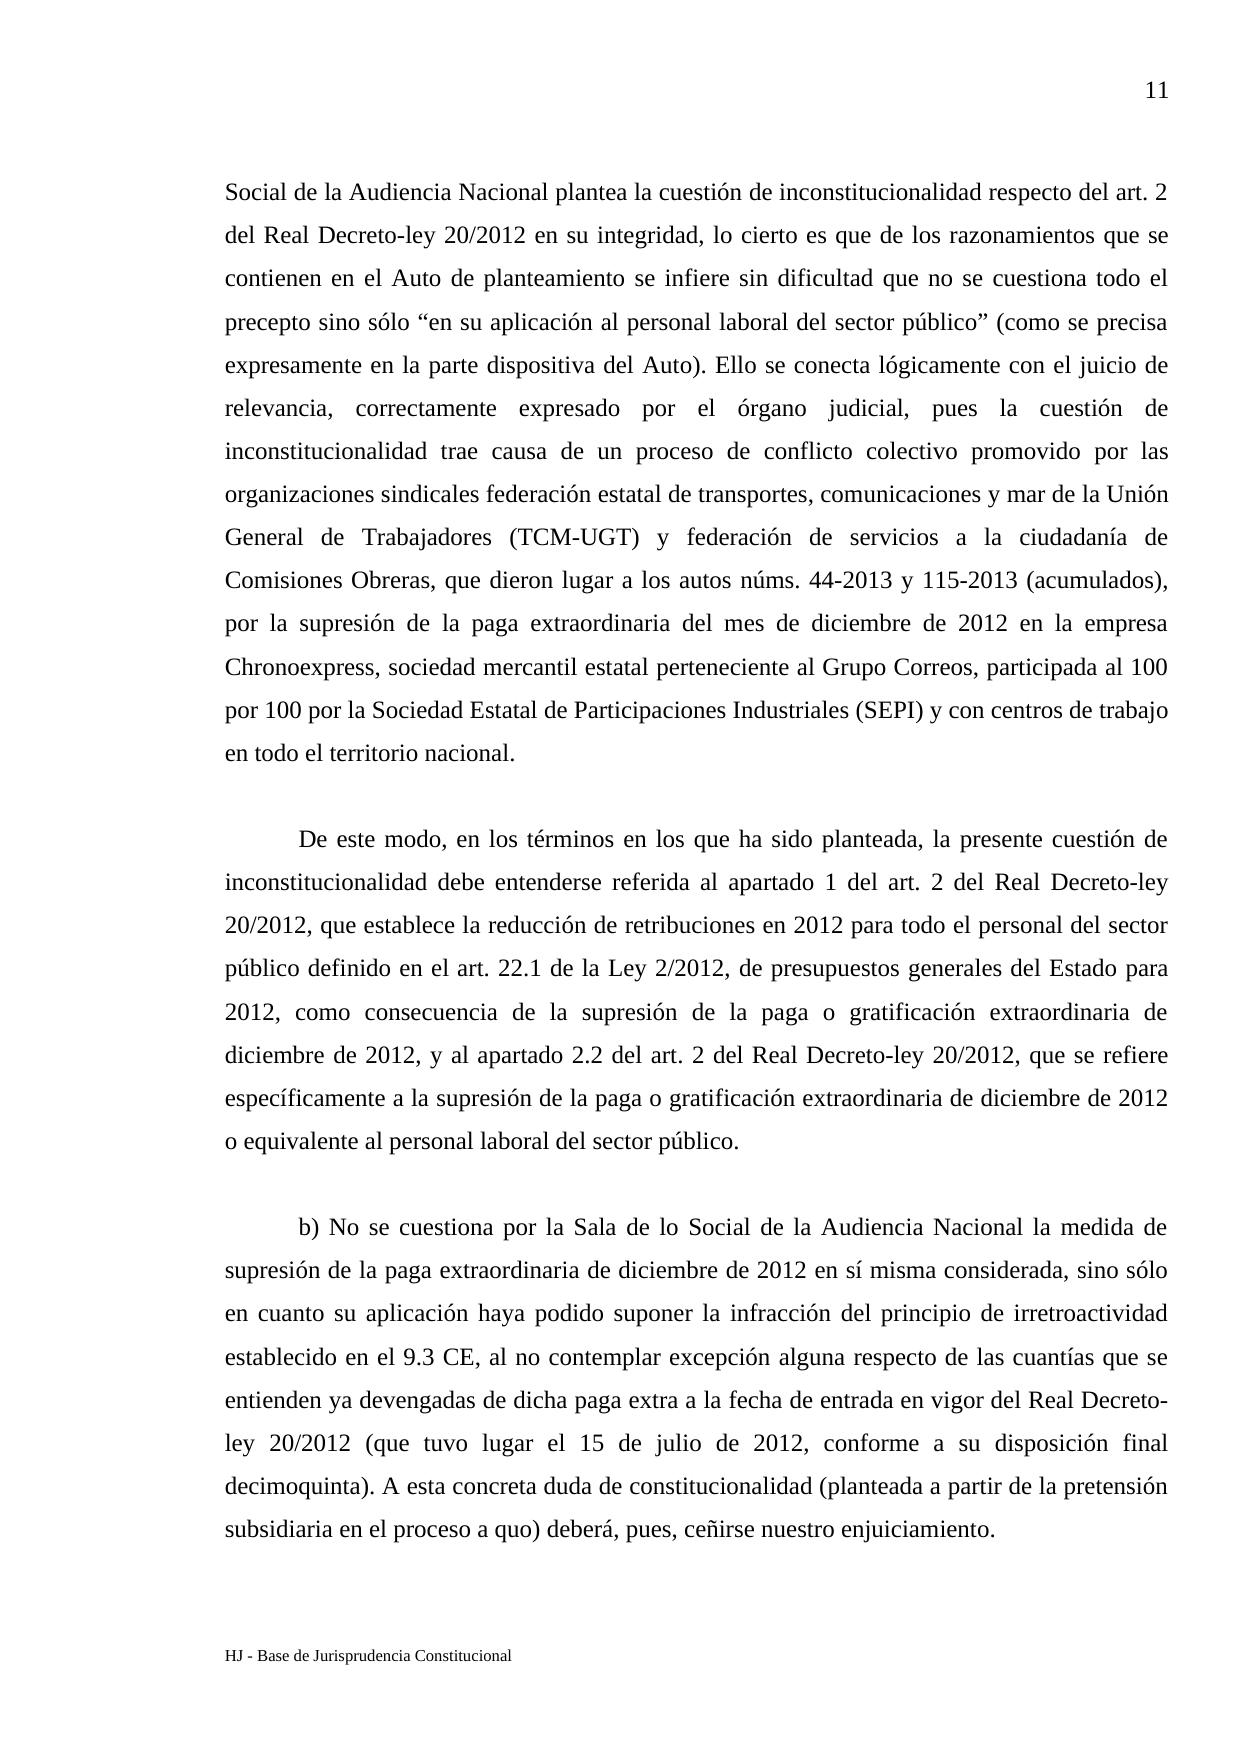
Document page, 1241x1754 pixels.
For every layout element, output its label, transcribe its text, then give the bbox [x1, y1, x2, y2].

text b) No se cuestiona por la Sala de lo Social de la Audiencia Nacional la medida de supresión de la paga extraordinaria de diciembre de 2012 en sí misma considerada, sino sólo en cuanto su aplicación haya podido suponer la infracción del principio de irretroactividad establecido en el 9.3 CE, al no contemplar excepción alguna respecto de las cuantías que se entienden ya devengadas de dicha paga extra a la fecha de entrada en vigor del Real Decreto-ley 20/2012 (que tuvo lugar el 15 de julio de 2012, conforme a su disposición final decimoquinta). A esta concreta duda de constitucionalidad (planteada a partir de la pretensión subsidiaria en el proceso a quo) deberá, pues, ceñirse nuestro enjuiciamiento. [224, 1212, 1169, 1543]
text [224, 177, 1169, 767]
text De este modo, en los términos en los que ha sido planteada, la presente cuestión de inconstitucionalidad debe entenderse referida al apartado 1 del art. 2 del Real Decreto-ley 20/2012, que establece la reducción de retribuciones en 2012 para todo el personal del sector público definido en el art. 22.1 de la Ley 2/2012, de presupuestos generales del Estado para 2012, como consecuencia de la supresión de la paga o gratificación extraordinaria de diciembre de 2012, y al apartado 2.2 del art. 2 del Real Decreto-ley 20/2012, que se refiere específicamente a la supresión de la paga o gratificación extraordinaria de diciembre de 2012 o equivalente al personal laboral del sector público. [224, 824, 1169, 1155]
